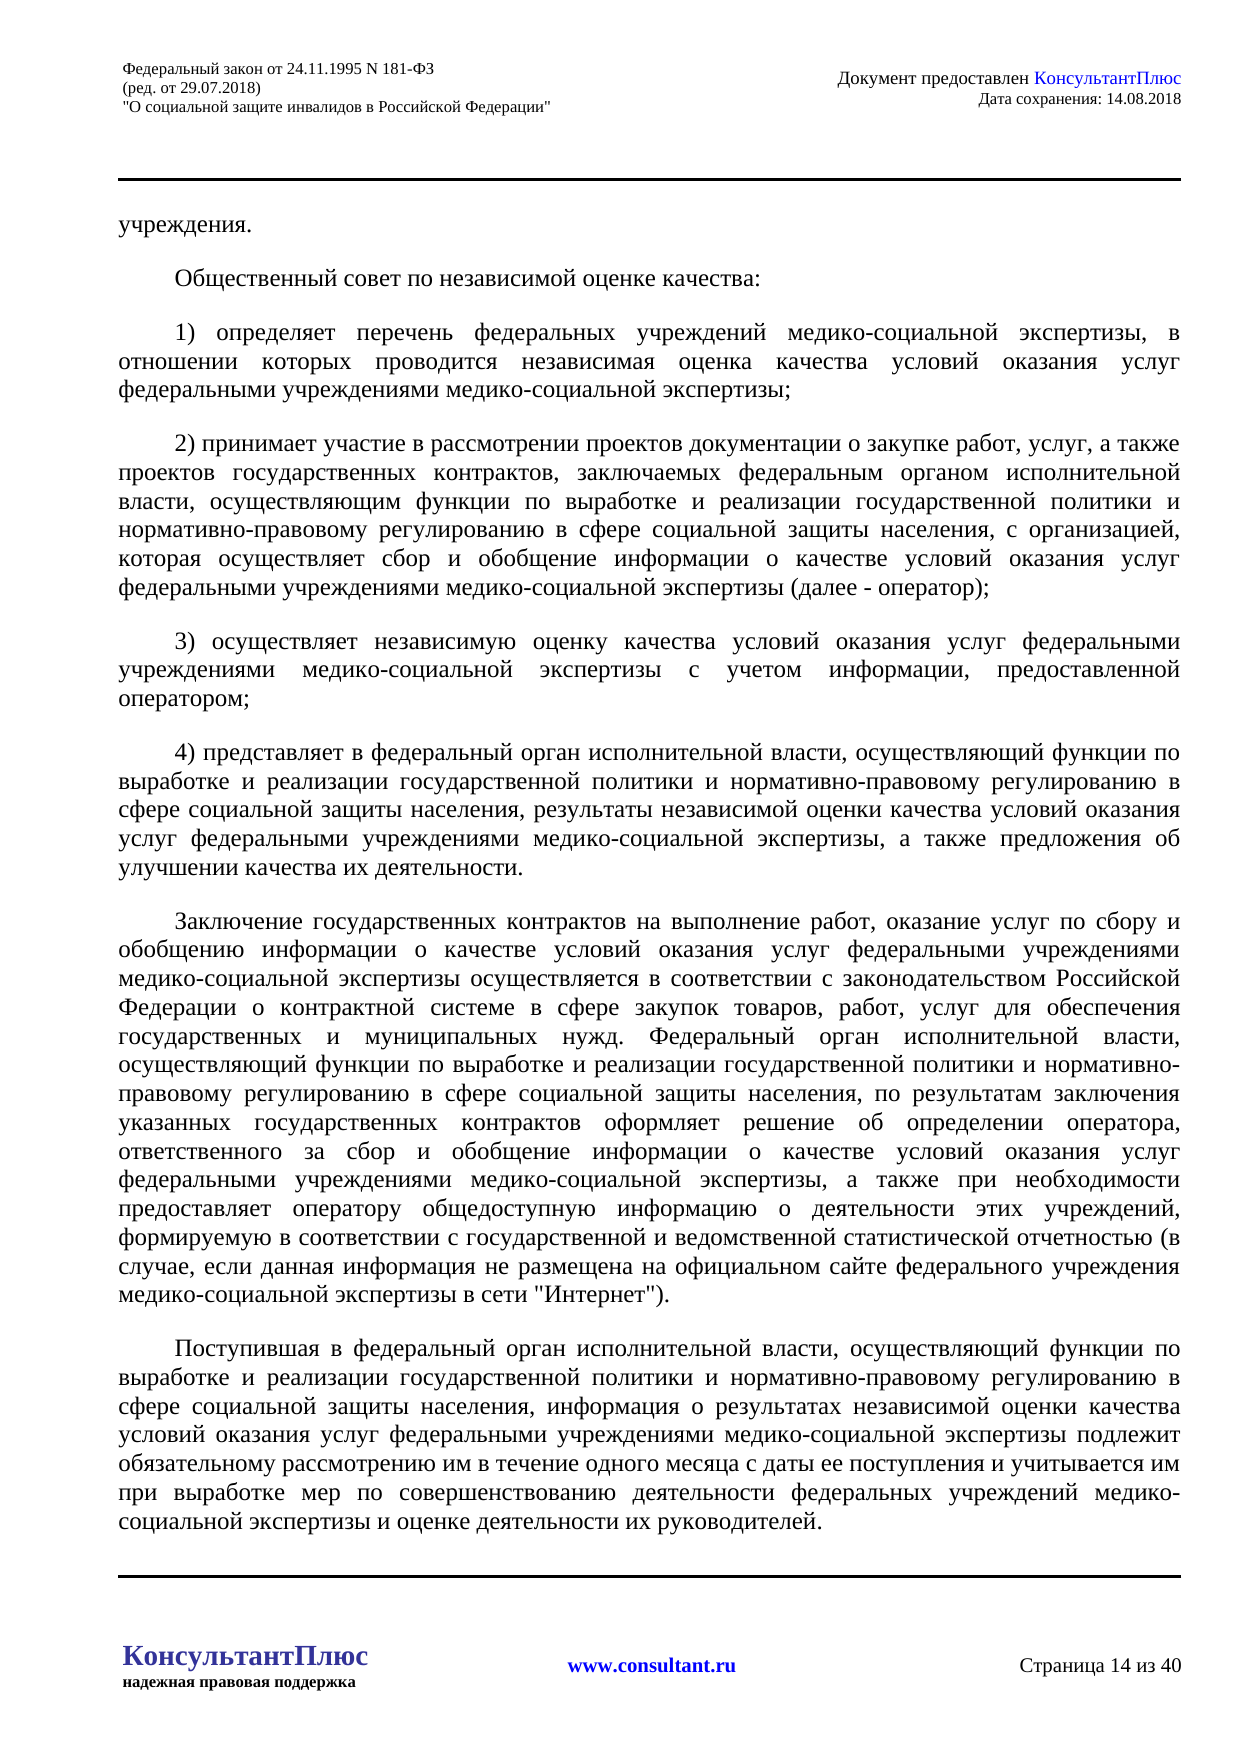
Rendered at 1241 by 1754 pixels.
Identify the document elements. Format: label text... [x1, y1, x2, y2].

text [118, 209, 1181, 238]
text 3) осуществляет независимую оценку качества условий оказания услуг федеральными учреждениями медико-социальной экспертизы с учетом информации, предоставленной оператором; [118, 626, 1181, 712]
text Поступившая в федеральный орган исполнительной власти, осуществляющий функции по выработке и реализации государственной политики и нормативно-правовому регулированию в сфере социальной защиты населения, информация о результатах независимой оценки качества условий оказания услуг федеральными учреждениями медико-социальной экспертизы подлежит обязательному рассмотрению им в течение одного месяца с даты ее поступления и учитывается им при выработке мер по совершенствованию деятельности федеральных учреждений медико-социальной экспертизы и оценке деятельности их руководителей. [118, 1333, 1181, 1534]
text 1) определяет перечень федеральных учреждений медико-социальной экспертизы, в отношении которых проводится независимая оценка качества условий оказания услуг федеральными учреждениями медико-социальной экспертизы; [118, 317, 1181, 403]
text 4) представляет в федеральный орган исполнительной власти, осуществляющий функции по выработке и реализации государственной политики и нормативно-правовому регулированию в сфере социальной защиты населения, результаты независимой оценки качества условий оказания услуг федеральными учреждениями медико-социальной экспертизы, а также предложения об улучшении качества их деятельности. [118, 737, 1181, 881]
text 2) принимает участие в рассмотрении проектов документации о закупке работ, услуг, а также проектов государственных контрактов, заключаемых федеральным органом исполнительной власти, осуществляющим функции по выработке и реализации государственной политики и нормативно-правовому регулированию в сфере социальной защиты населения, с организацией, которая осуществляет сбор и обобщение информации о качестве условий оказания услуг федеральными учреждениями медико-социальной экспертизы (далее - оператор); [118, 428, 1181, 601]
text Заключение государственных контрактов на выполнение работ, оказание услуг по сбору и обобщению информации о качестве условий оказания услуг федеральными учреждениями медико-социальной экспертизы осуществляется в соответствии с законодательством Российской Федерации о контрактной системе в сфере закупок товаров, работ, услуг для обеспечения государственных и муниципальных нужд. Федеральный орган исполнительной власти, осуществляющий функции по выработке и реализации государственной политики и нормативно-правовому регулированию в сфере социальной защиты населения, по результатам заключения указанных государственных контрактов оформляет решение об определении оператора, ответственного за сбор и обобщение информации о качестве условий оказания услуг федеральными учреждениями медико-социальной экспертизы, а также при необходимости предоставляет оператору общедоступную информацию о деятельности этих учреждений, формируемую в соответствии с государственной и ведомственной статистической отчетностью (в случае, если данная информация не размещена на официальном сайте федерального учреждения медико-социальной экспертизы в сети "Интернет"). [118, 906, 1181, 1308]
text Общественный совет по независимой оценке качества: [118, 263, 1181, 292]
